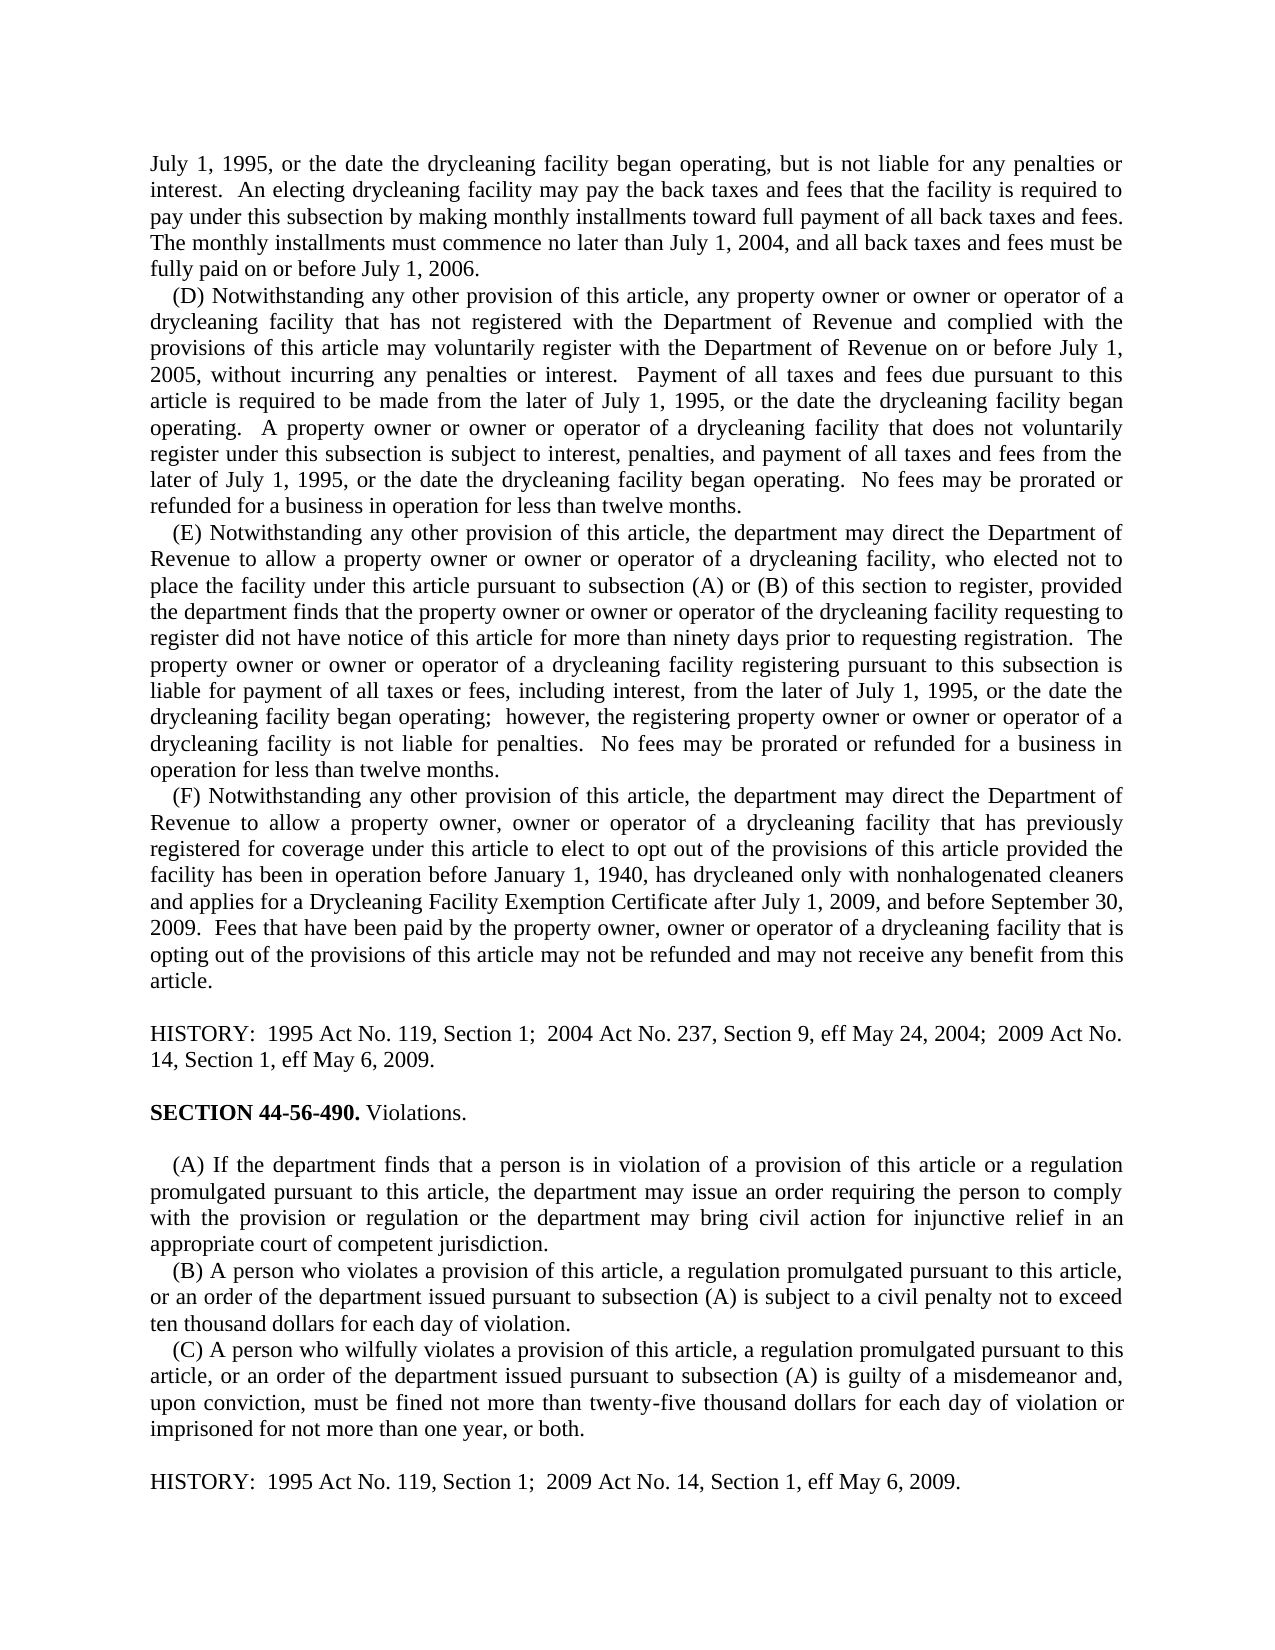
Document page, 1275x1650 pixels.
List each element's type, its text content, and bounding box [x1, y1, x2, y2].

text HISTORY: 1995 Act No. 119, Section 1; 2009 Act No. 14, Section 1, eff May 6, 2009. [150, 1468, 1125, 1494]
text (B) A person who violates a provision of this article, a regulation promulgated pursuant to this article, or an order of the department issued pursuant to subsection (A) is subject to a civil penalty not to exceed ten thousand dollars for each day of violation. [150, 1257, 1125, 1336]
text (F) Notwithstanding any other provision of this article, the department may direct the Department of Revenue to allow a property owner, owner or operator of a drycleaning facility that has previously registered for coverage under this article to elect to opt out of the provisions of this article provided the facility has been in operation before January 1, 1940, has drycleaned only with nonhalogenated cleaners and applies for a Drycleaning Facility Exemption Certificate after July 1, 2009, and before September 30, 2009. Fees that have been paid by the property owner, owner or operator of a drycleaning facility that is opting out of the provisions of this article may not be refunded and may not receive any benefit from this article. [150, 782, 1125, 993]
text SECTION 44-56-490. Violations. [150, 1099, 1125, 1125]
text HISTORY: 1995 Act No. 119, Section 1; 2004 Act No. 237, Section 9, eff May 24, 2004; 2009 Act No. 14, Section 1, eff May 6, 2009. [150, 1020, 1125, 1072]
text (A) If the department finds that a person is in violation of a provision of this article or a regulation promulgated pursuant to this article, the department may issue an order requiring the person to comply with the provision or regulation or the department may bring civil action for injunctive relief in an appropriate court of competent jurisdiction. [150, 1151, 1125, 1257]
text (E) Notwithstanding any other provision of this article, the department may direct the Department of Revenue to allow a property owner or owner or operator of a drycleaning facility, who elected not to place the facility under this article pursuant to subsection (A) or (B) of this section to register, provided the department finds that the property owner or owner or operator of the drycleaning facility requesting to register did not have notice of this article for more than ninety days prior to requesting registration. The property owner or owner or operator of a drycleaning facility registering pursuant to this subsection is liable for payment of all taxes or fees, including interest, from the later of July 1, 1995, or the date the drycleaning facility began operating; however, the registering property owner or owner or operator of a drycleaning facility is not liable for penalties. No fees may be prorated or refunded for a business in operation for less than twelve months. [150, 519, 1125, 782]
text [150, 150, 1125, 282]
text (C) A person who wilfully violates a provision of this article, a regulation promulgated pursuant to this article, or an order of the department issued pursuant to subsection (A) is guilty of a misdemeanor and, upon conviction, must be fined not more than twenty-five thousand dollars for each day of violation or imprisoned for not more than one year, or both. [150, 1336, 1125, 1441]
text (D) Notwithstanding any other provision of this article, any property owner or owner or operator of a drycleaning facility that has not registered with the Department of Revenue and complied with the provisions of this article may voluntarily register with the Department of Revenue on or before July 1, 2005, without incurring any penalties or interest. Payment of all taxes and fees due pursuant to this article is required to be made from the later of July 1, 1995, or the date the drycleaning facility began operating. A property owner or owner or operator of a drycleaning facility that does not voluntarily register under this subsection is subject to interest, penalties, and payment of all taxes and fees from the later of July 1, 1995, or the date the drycleaning facility began operating. No fees may be prorated or refunded for a business in operation for less than twelve months. [150, 282, 1125, 519]
